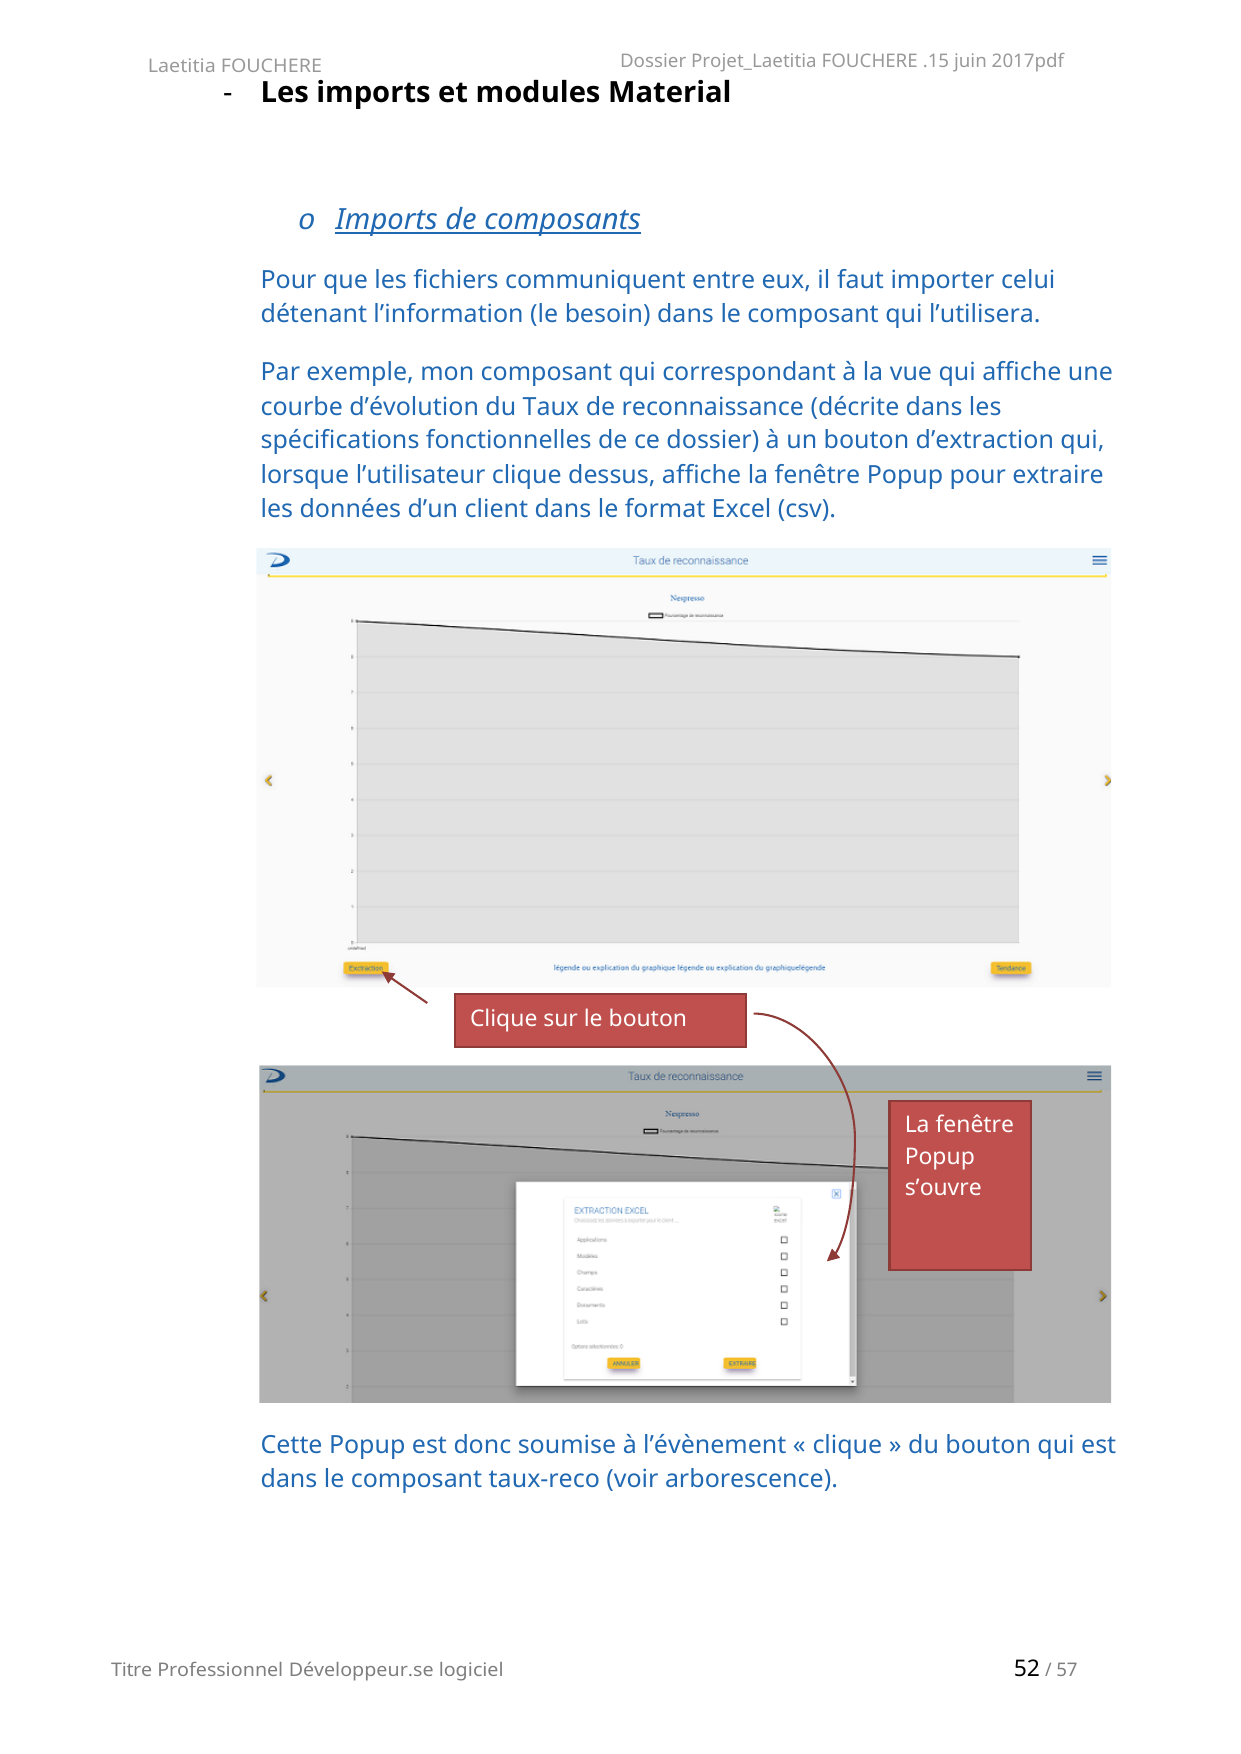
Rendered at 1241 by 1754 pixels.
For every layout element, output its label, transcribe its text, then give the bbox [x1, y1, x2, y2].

subtitle Cette Popup est donc soumise à l’évènement « clique » du bouton qui est dans le composant taux-reco (voir arborescence). [260, 1427, 1121, 1495]
subtitle Pour que les fichiers communiquent entre eux, il faut importer celui détenant l’information (le besoin) dans le composant qui l’utilisera. [260, 262, 1121, 330]
subtitle Les imports et modules Material [223, 71, 1121, 111]
picture [256, 548, 1112, 1403]
subtitle Imports de composants [298, 198, 1121, 238]
subtitle Par exemple, mon composant qui correspondant à la vue qui affiche une courbe d’évolution du Taux de reconnaissance (décrite dans les spécifications fonctionnelles de ce dossier) à un bouton d’extraction qui, lorsque l’utilisateur clique dessus, affiche la fenêtre Popup pour extraire les données d’un client dans le format Excel (csv). [260, 354, 1121, 524]
